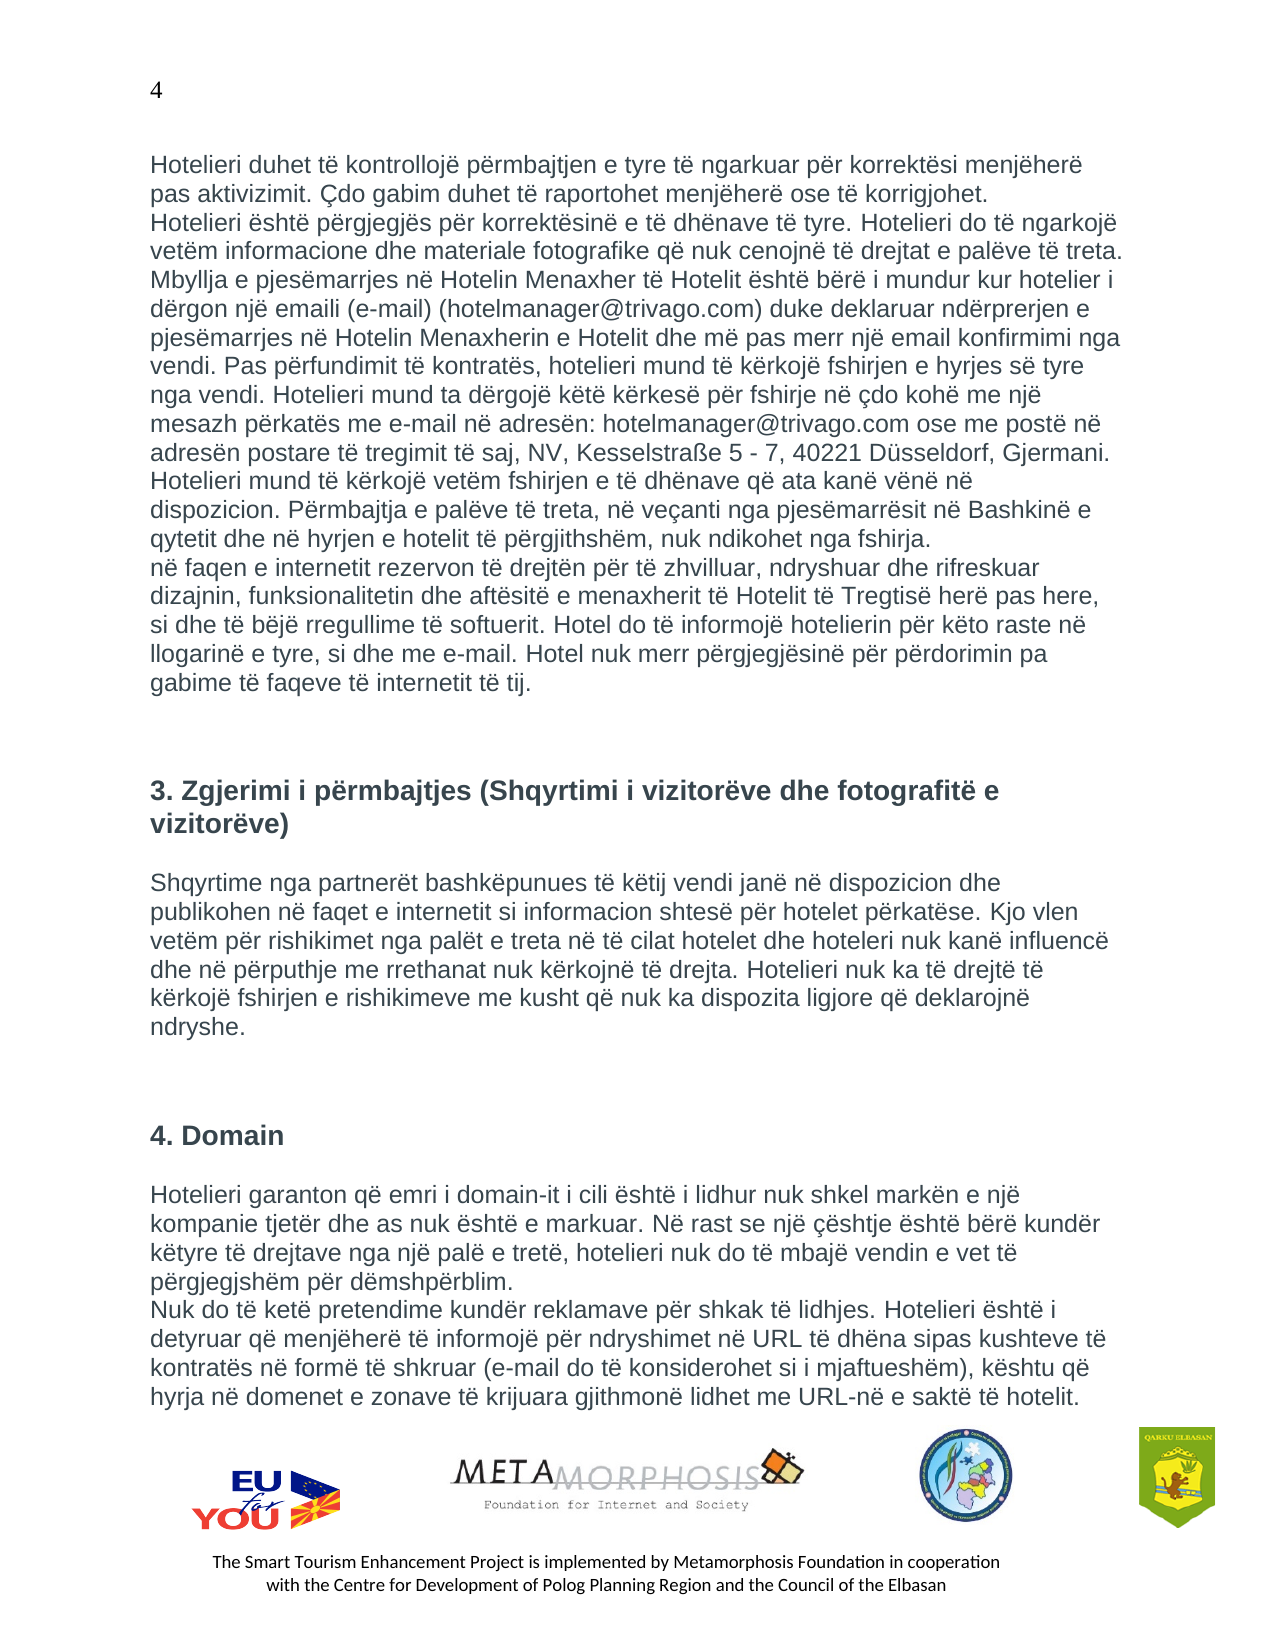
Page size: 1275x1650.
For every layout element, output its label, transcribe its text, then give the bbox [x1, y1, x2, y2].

text në faqen e internetit rezervon të drejtën për të zhvilluar, ndryshuar dhe rifreskuar dizajnin, funksionalitetin dhe aftësitë e menaxherit të Hotelit të Tregtisë herë pas here, si dhe të bëjë rregullime të softuerit. Hotel do të informojë hotelierin për këto raste në llogarinë e tyre, si dhe me e-mail. Hotel nuk merr përgjegjësinë për përdorimin pa gabime të faqeve të internetit të tij. [150, 552, 1125, 696]
text 3. Zgjerimi i përmbajtjes (Shqyrtimi i vizitorëve dhe fotografitë e vizitorëve) [150, 774, 1125, 839]
text Nuk do të ketë pretendime kundër reklamave për shkak të lidhjes. Hotelieri është i detyruar që menjëherë të informojë për ndryshimet në URL të dhëna sipas kushteve të kontratës në formë të shkruar (e-mail do të konsiderohet si i mjaftueshëm), kështu që hyrja në domenet e zonave të krijuara gjithmonë lidhet me URL-në e saktë të hotelit. [150, 1296, 1125, 1411]
text Shqyrtime nga partnerët bashkëpunues të këtij vendi janë në dispozicion dhe publikohen në faqet e internetit si informacion shtesë për hotelet përkatëse. Kjo vlen vetëm për rishikimet nga palët e treta në të cilat hotelet dhe hoteleri nuk kanë influencë dhe në përputhje me rrethanat nuk kërkojnë të drejta. Hotelieri nuk ka të drejtë të kërkojë fshirjen e rishikimeve me kusht që nuk ka dispozita ligjore që deklarojnë ndryshe. [150, 868, 1125, 1041]
picture [154, 1453, 377, 1547]
text 4. Domain [150, 1119, 1125, 1151]
text Hotelieri është përgjegjës për korrektësinë e të dhënave të tyre. Hotelieri do të ngarkojë vetëm informacione dhe materiale fotografike që nuk cenojnë të drejtat e palëve të treta. [150, 207, 1125, 265]
text Mbyllja e pjesëmarrjes në Hotelin Menaxher të Hotelit është bërë i mundur kur hotelier i dërgon një emaili (e-mail) (hotelmanager@trivago.com) duke deklaruar ndërprerjen e pjesëmarrjes në Hotelin Menaxherin e Hotelit dhe më pas merr një email konfirmimi nga vendi. Pas përfundimit të kontratës, hotelieri mund të kërkojë fshirjen e hyrjes së tyre nga vendi. Hotelieri mund ta dërgojë këtë kërkesë për fshirje në çdo kohë me një mesazh përkatës me e-mail në adresën: hotelmanager@trivago.com ose me postë në adresën postare të tregimit të saj, NV, Kesselstraße 5 - 7, 40221 Düsseldorf, Gjermani. [150, 265, 1125, 466]
text Hotelieri garanton që emri i domain-it i cili është i lidhur nuk shkel markën e një kompanie tjetër dhe as nuk është e markuar. Në rast se një çështje është bërë kundër këtyre të drejtave nga një palë e tretë, hotelieri nuk do të mbajë vendin e vet të përgjegjshëm për dëmshpërblim. [150, 1181, 1125, 1296]
picture [1138, 1427, 1216, 1529]
picture [904, 1425, 1025, 1525]
picture [436, 1427, 820, 1522]
text Hotelieri mund të kërkojë vetëm fshirjen e të dhënave që ata kanë vënë në dispozicion. Përmbajtja e palëve të treta, në veçanti nga pjesëmarrësit në Bashkinë e qytetit dhe në hyrjen e hotelit të përgjithshëm, nuk ndikohet nga fshirja. [150, 466, 1125, 552]
text Hotelieri duhet të kontrollojë përmbajtjen e tyre të ngarkuar për korrektësi menjëherë pas aktivizimit. Çdo gabim duhet të raportohet menjëherë ose të korrigjohet. [150, 150, 1125, 207]
